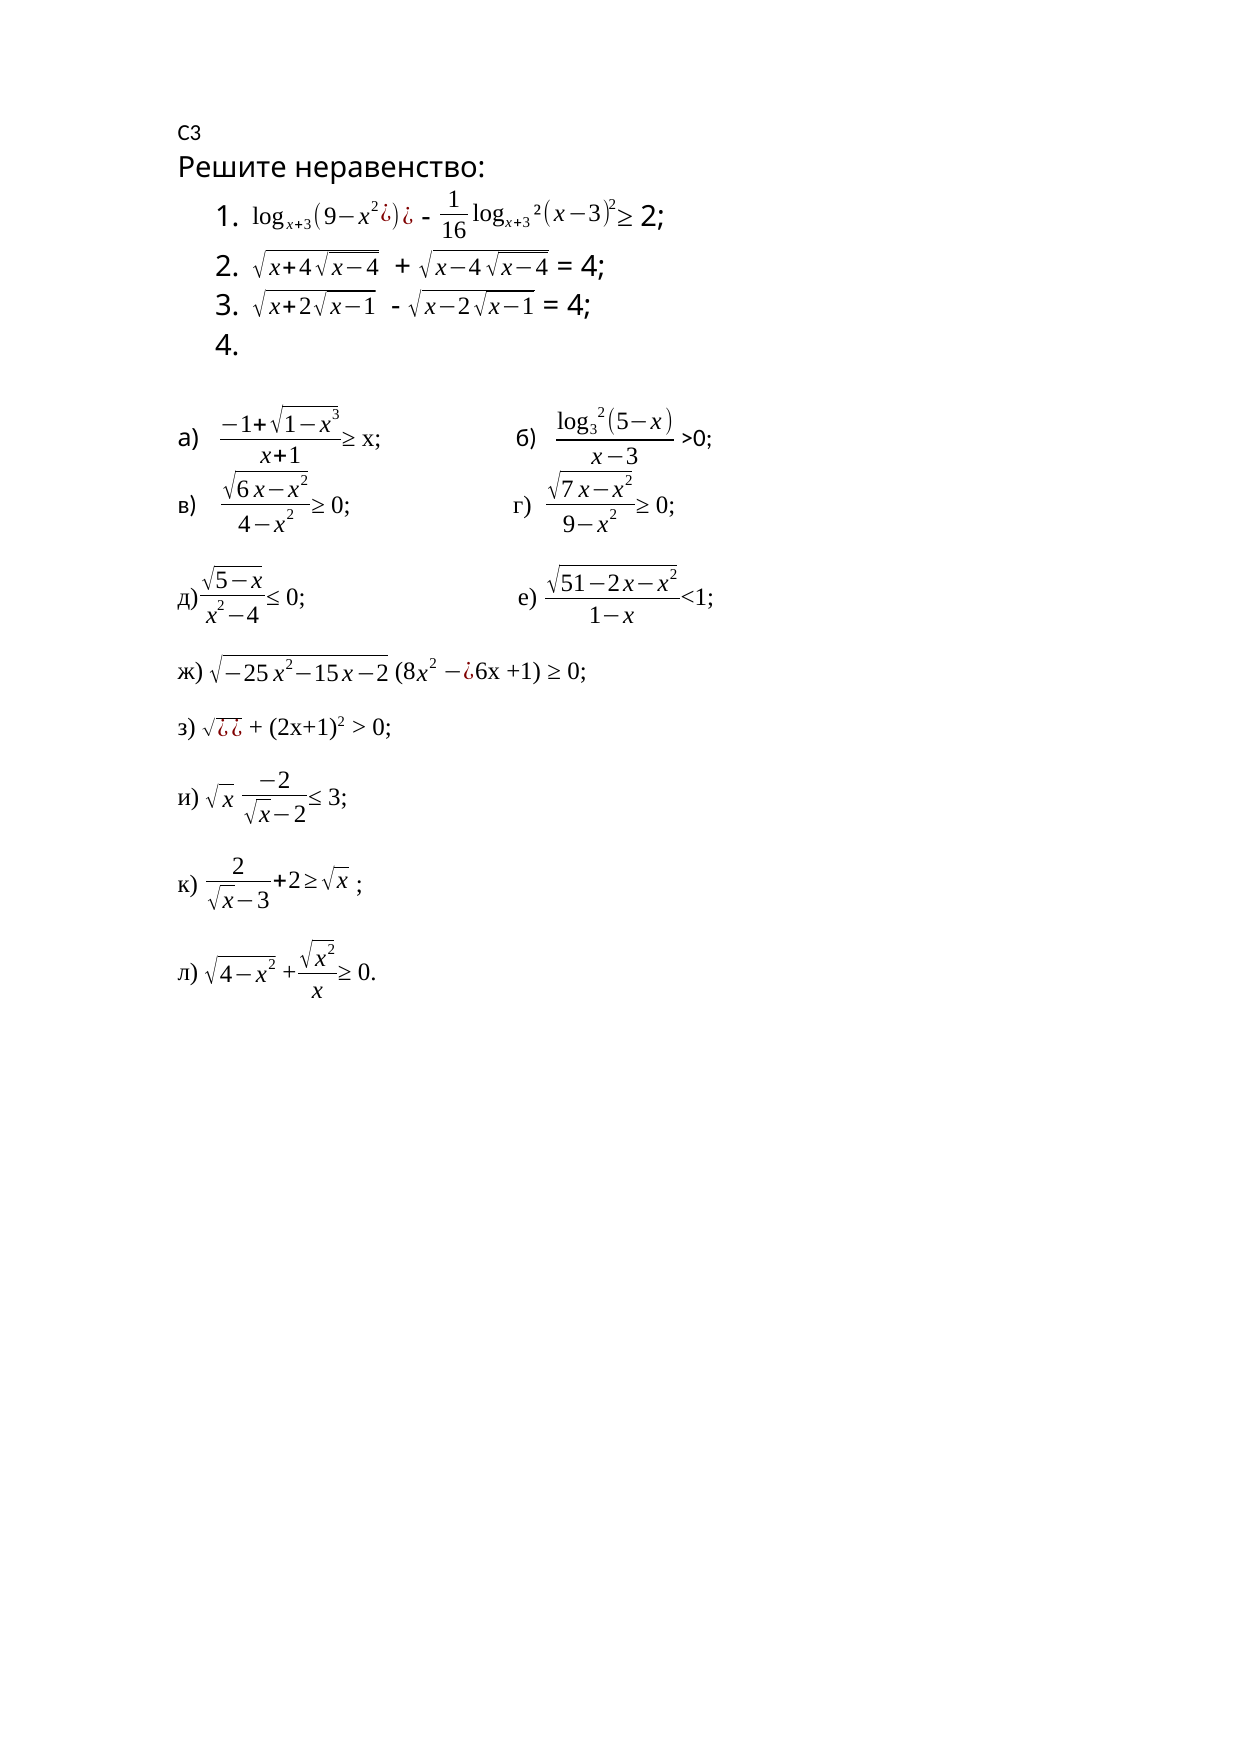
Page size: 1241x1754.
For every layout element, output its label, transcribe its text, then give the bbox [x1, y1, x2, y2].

list - ≥ 2; [215, 186, 1152, 245]
text в) ≥ 0; г) ≥ 0; [177, 470, 1152, 538]
text л) +≥ 0. [177, 939, 1152, 1004]
list - = 4; [215, 284, 1152, 324]
text д)≤ 0; е) ˂1; [177, 564, 1152, 629]
text Решите неравенство: [177, 146, 1152, 186]
text и) ≤ 3; [177, 766, 1152, 827]
text 4. [215, 324, 1152, 364]
text С3 [177, 118, 1152, 146]
text ж) (8 6х +1) ≥ 0; [177, 654, 1152, 687]
text к) ; [177, 852, 1152, 913]
text а) ≥ х; б) >0; [177, 403, 1152, 470]
list + = 4; [215, 245, 1152, 284]
text з) + (2х+1)2 > 0; [177, 712, 1152, 741]
